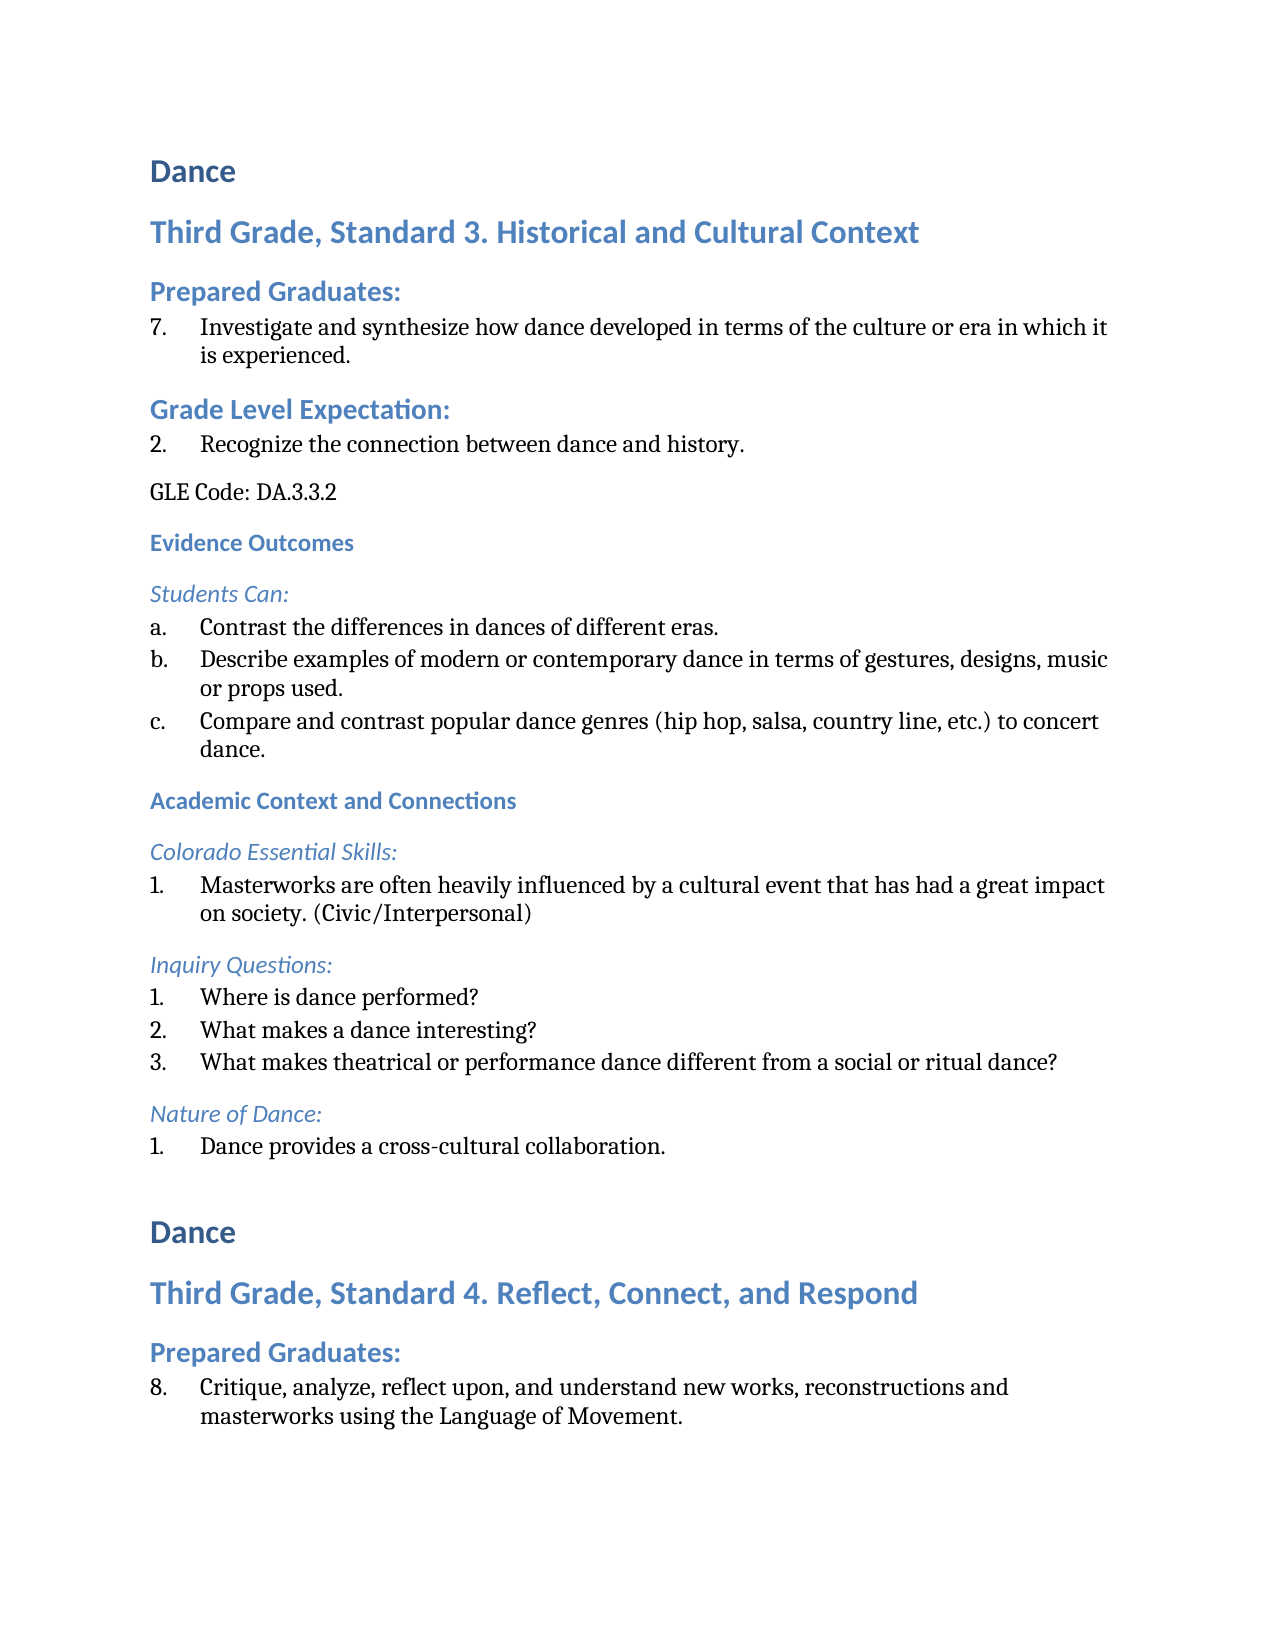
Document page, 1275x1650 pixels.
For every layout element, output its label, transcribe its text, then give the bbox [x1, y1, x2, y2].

list Compare and contrast popular dance genres (hip hop, salsa, country line, etc.) to concert dance. [150, 707, 1125, 764]
list Recognize the connection between dance and history. [150, 430, 1125, 459]
list Where is dance performed? [150, 983, 1125, 1012]
list What makes theatrical or performance dance different from a social or ritual dance? [150, 1048, 1125, 1077]
subtitle Third Grade, Standard 3. Historical and Cultural Context [150, 212, 1125, 252]
subtitle Nature of Dance: [150, 1098, 1125, 1128]
list What makes a dance interesting? [150, 1016, 1125, 1044]
subtitle Dance [150, 150, 1125, 191]
list Masterworks are often heavily influenced by a cultural event that has had a great impact on society. (Civic/Interpersonal) [150, 871, 1125, 928]
subtitle Inquiry Questions: [150, 949, 1125, 979]
list Describe examples of modern or contemporary dance in terms of gestures, designs, music or props used. [150, 645, 1125, 703]
subtitle Academic Context and Connections [150, 785, 1125, 816]
list Investigate and synthesize how dance developed in terms of the culture or era in which it is experienced. [150, 312, 1125, 370]
text GLE Code: DA.3.3.2 [150, 478, 1125, 506]
subtitle Dance [150, 1211, 1125, 1252]
subtitle Grade Level Expectation: [150, 391, 1125, 426]
subtitle Third Grade, Standard 4. Reflect, Connect, and Respond [150, 1272, 1125, 1313]
subtitle Students Can: [150, 579, 1125, 609]
subtitle Prepared Graduates: [150, 1334, 1125, 1369]
list Dance provides a cross-cultural collaboration. [150, 1132, 1125, 1161]
list Critique, analyze, reflect upon, and understand new works, reconstructions and masterworks using the Language of Movement. [150, 1373, 1125, 1431]
list Contrast the differences in dances of different eras. [150, 613, 1125, 642]
subtitle Prepared Graduates: [150, 273, 1125, 309]
subtitle Evidence Outcomes [150, 527, 1125, 558]
subtitle Colorado Essential Skills: [150, 836, 1125, 867]
